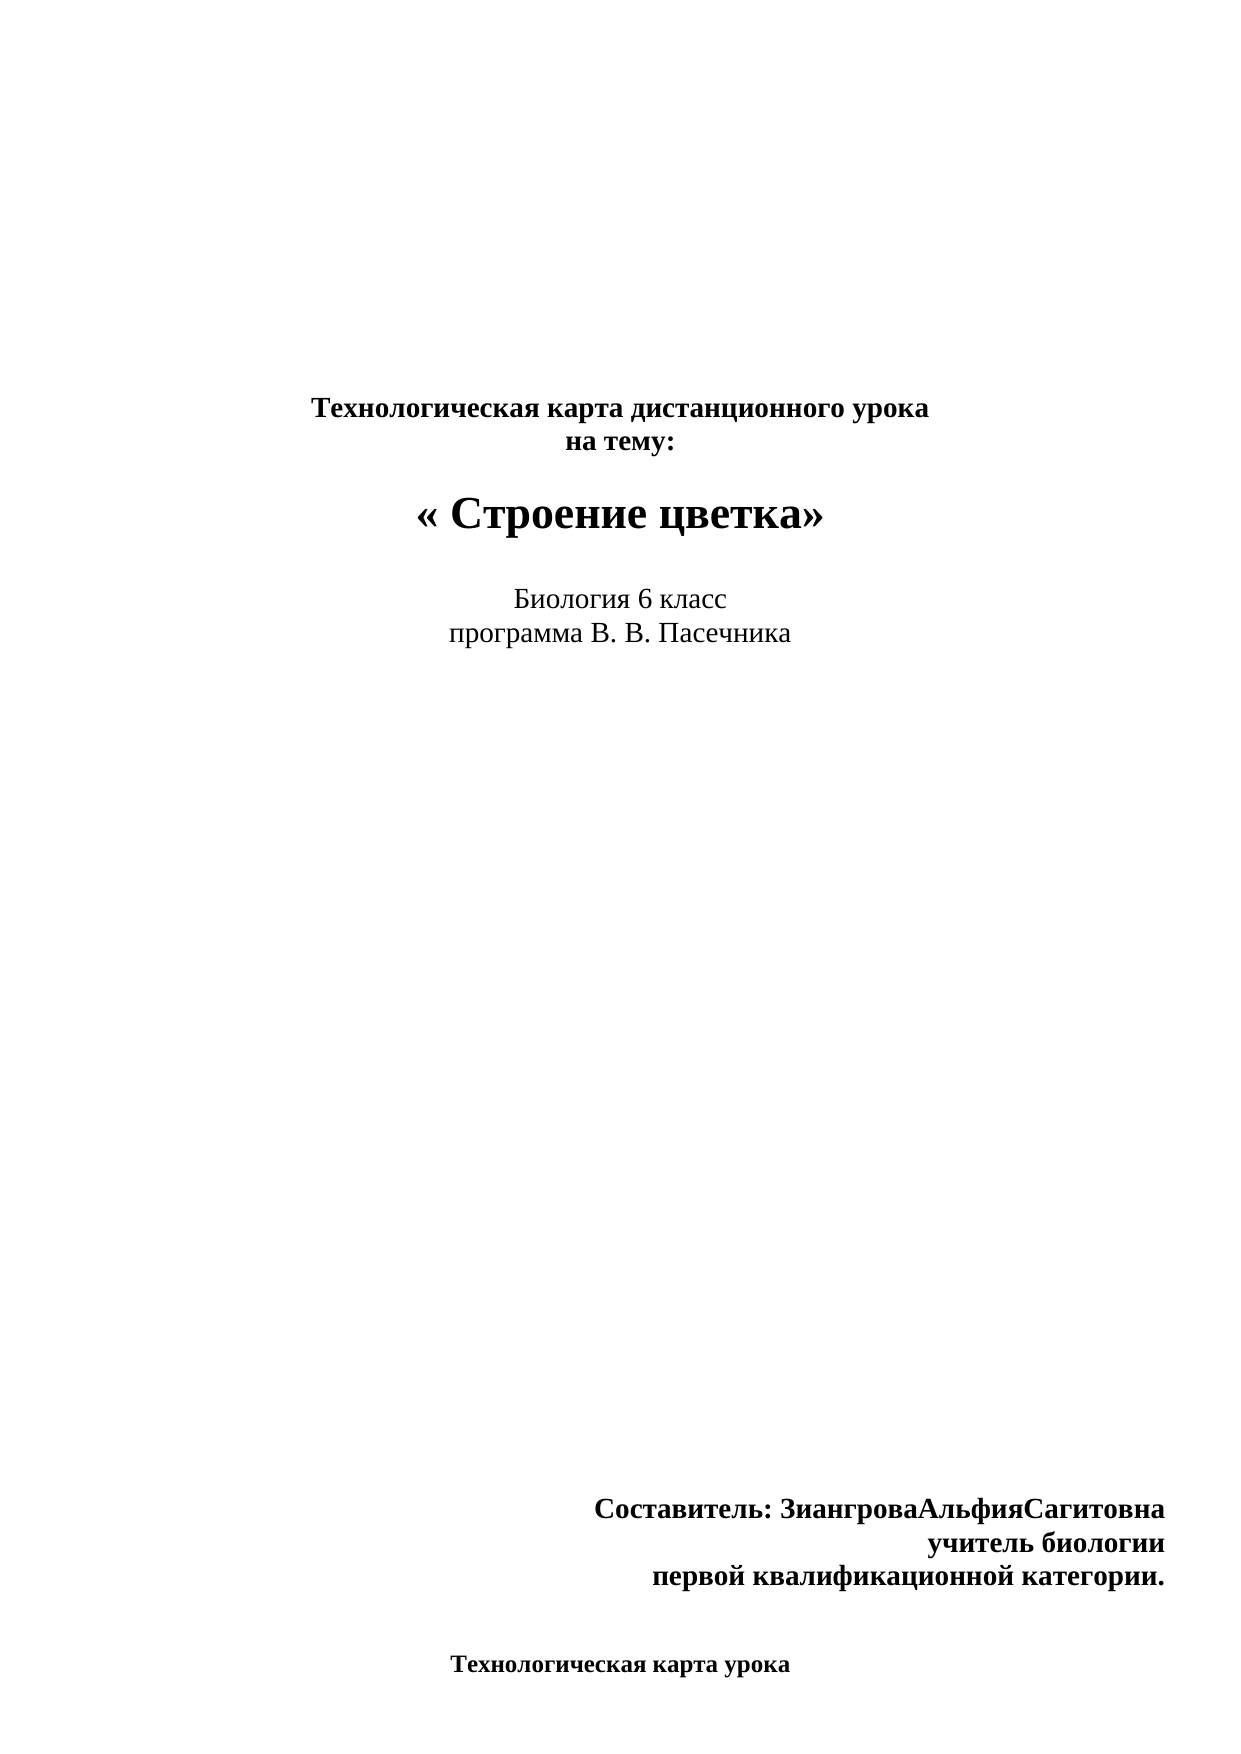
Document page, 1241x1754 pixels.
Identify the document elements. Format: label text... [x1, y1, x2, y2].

text первой квалификационной категории. [75, 1558, 1165, 1592]
text программа В. В. Пасечника [75, 615, 1165, 648]
text Составитель: ЗиангроваАльфияСагитовна [75, 1491, 1165, 1525]
text Технологическая карта дистанционного урока [75, 390, 1165, 423]
text на тему: [75, 423, 1165, 457]
text Технологическая карта урока [75, 1649, 1165, 1678]
text учитель биологии [75, 1525, 1165, 1558]
text « Строение цветка» [75, 486, 1165, 538]
text Биология 6 класс [75, 581, 1165, 615]
